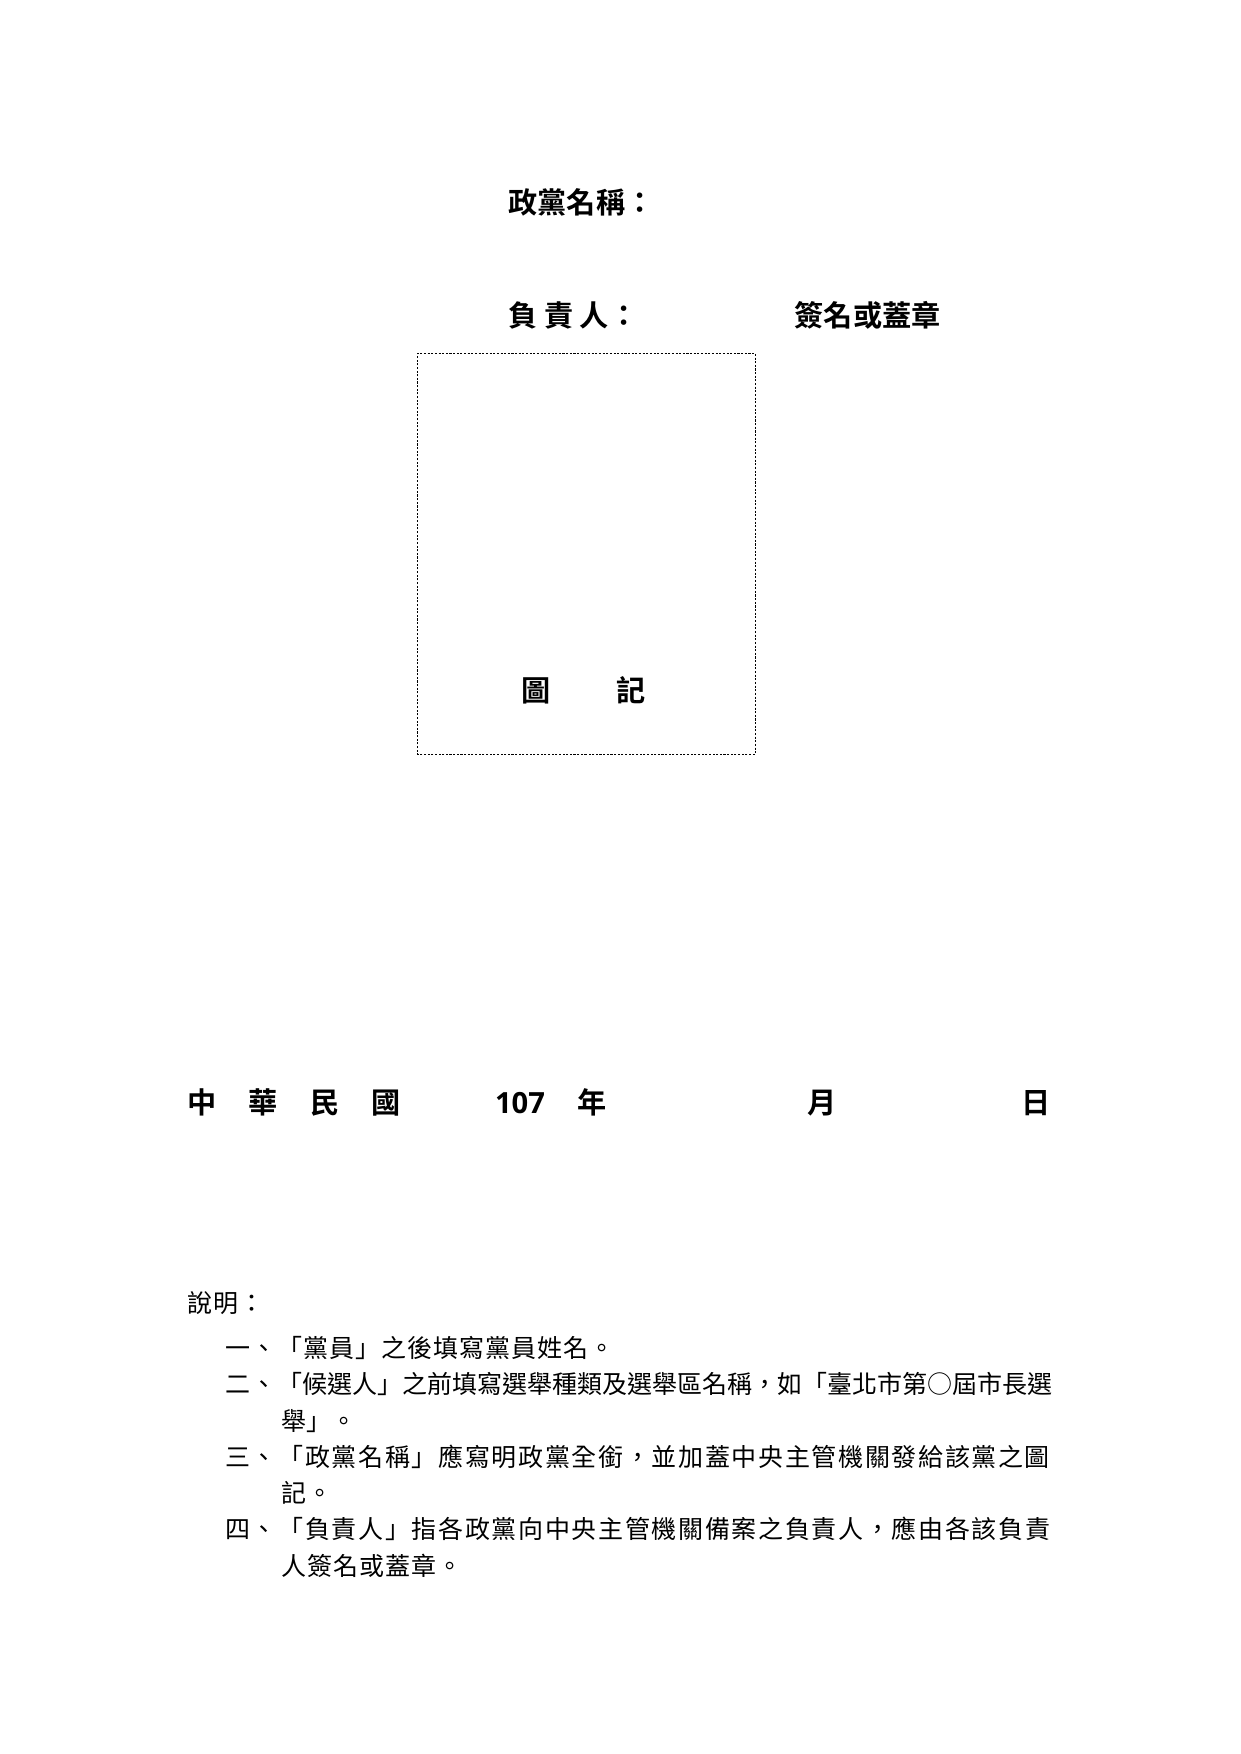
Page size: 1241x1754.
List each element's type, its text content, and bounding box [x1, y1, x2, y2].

text 圖 記 [187, 651, 1053, 726]
text 三、「政黨名稱」應寫明政黨全銜，並加蓋中央主管機關發給該黨之圖記。 [225, 1437, 1053, 1510]
text 中 華 民 國 107 年 月 日 [187, 1064, 1053, 1139]
text 說明： [187, 1289, 1053, 1318]
text 二、「候選人」之前填寫選舉種類及選舉區名稱，如「臺北市第○屆市長選舉」。 [225, 1365, 1053, 1437]
text 負 責 人： 簽名或蓋章 [187, 276, 1053, 351]
text 四、「負責人」指各政黨向中央主管機關備案之負責人，應由各該負責人簽名或蓋章。 [225, 1510, 1053, 1582]
text 一、「黨員」之後填寫黨員姓名。 [225, 1328, 1053, 1365]
text 政黨名稱： [187, 164, 1053, 239]
